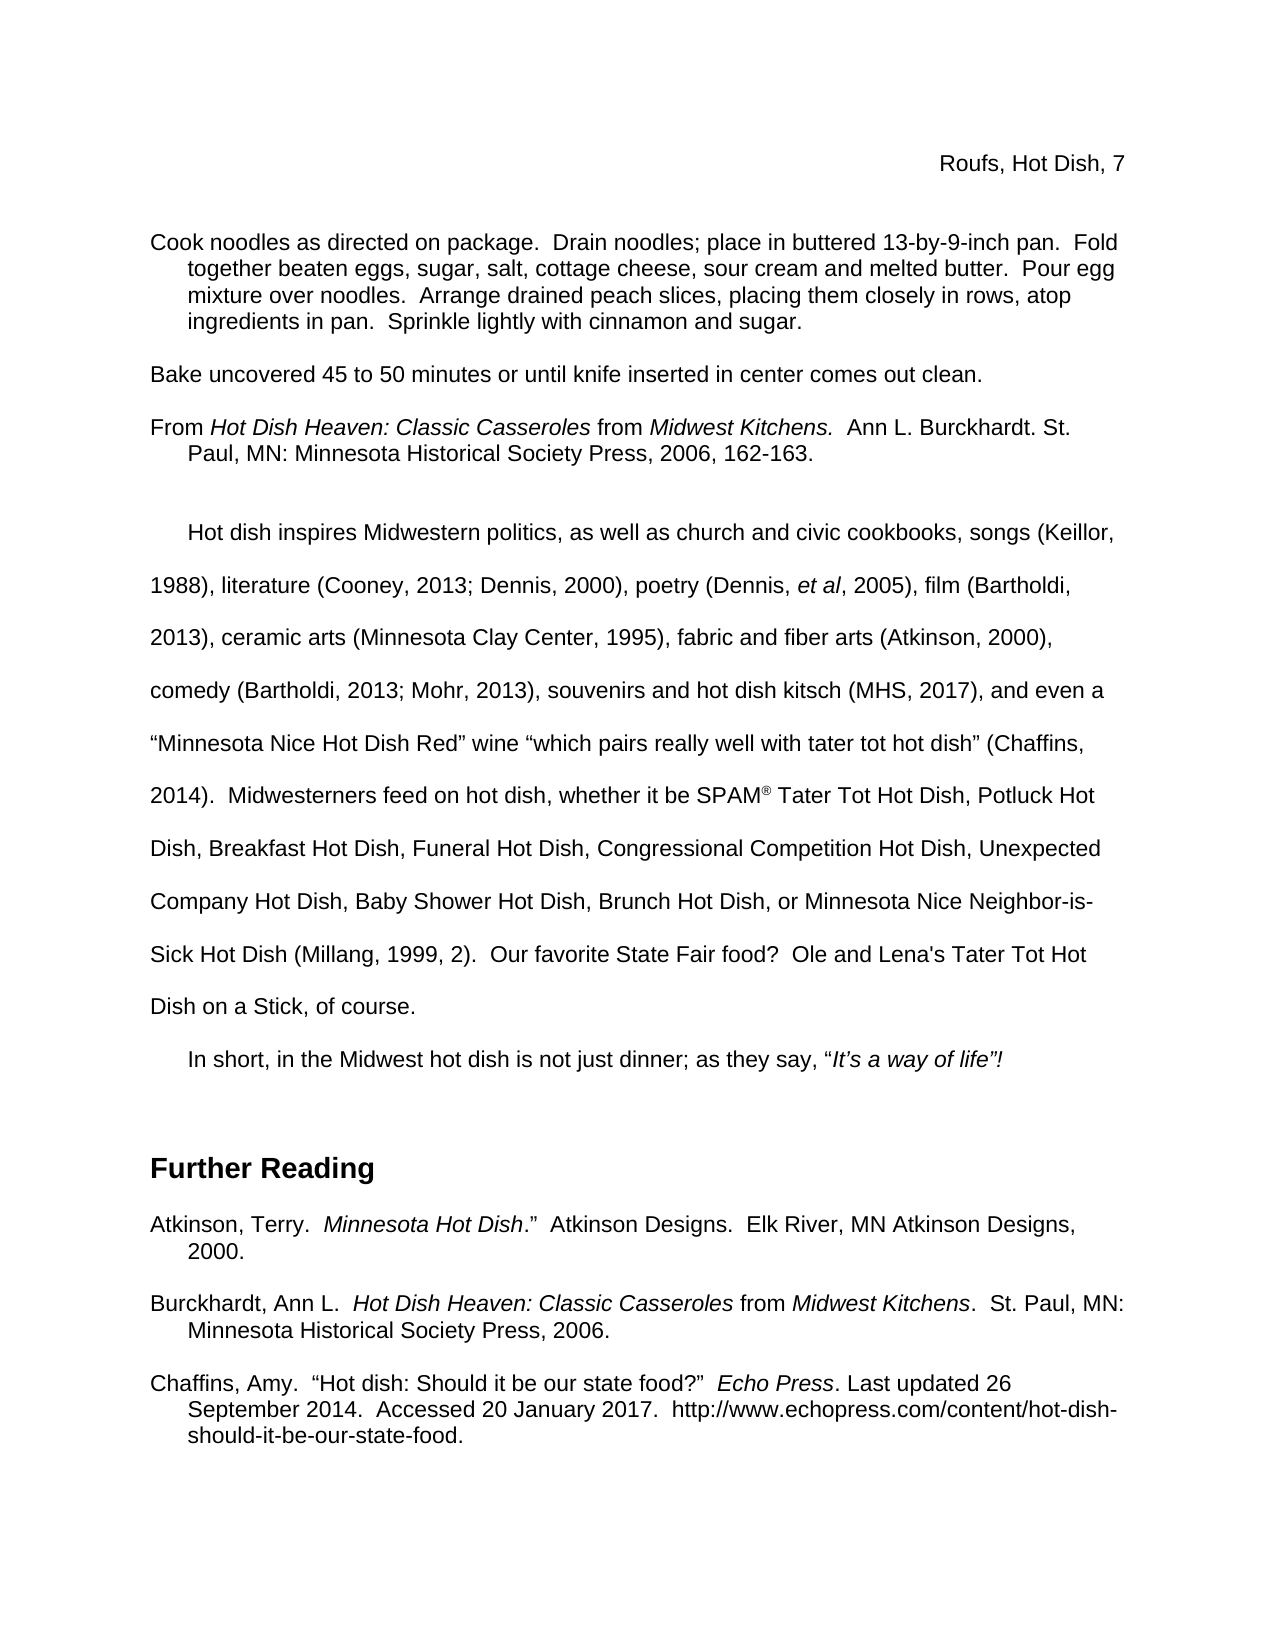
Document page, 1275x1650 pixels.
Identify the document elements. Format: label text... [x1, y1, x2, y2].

text Hot dish inspires Midwestern politics, as well as church and civic cookbooks, songs (Keillor, 1988), literature (Cooney, 2013; Dennis, 2000), poetry (Dennis, et al, 2005), film (Bartholdi, 2013), ceramic arts (Minnesota Clay Center, 1995), fabric and fiber arts (Atkinson, 2000), comedy (Bartholdi, 2013; Mohr, 2013), souvenirs and hot dish kitsch (MHS, 2017), and even a “Minnesota Nice Hot Dish Red” wine “which pairs really well with tater tot hot dish” (Chaffins, 2014). Midwesterners feed on hot dish, whether it be SPAM® Tater Tot Hot Dish, Potluck Hot Dish, Breakfast Hot Dish, Funeral Hot Dish, Congressional Competition Hot Dish, Unexpected Company Hot Dish, Baby Shower Hot Dish, Brunch Hot Dish, or Minnesota Nice Neighbor-is-Sick Hot Dish (Millang, 1999, 2). Our favorite State Fair food? Ole and Lena's Tater Tot Hot Dish on a Stick, of course. [150, 519, 1125, 1020]
text Bake uncovered 45 to 50 minutes or until knife inserted in center comes out clean. [150, 361, 1125, 387]
text From Hot Dish Heaven: Classic Casseroles from Midwest Kitchens. Ann L. Burckhardt. St. Paul, MN: Minnesota Historical Society Press, 2006, 162-163. [150, 413, 1125, 466]
text In short, in the Midwest hot dish is not just dinner; as they say, “It’s a way of life”! [150, 1046, 1125, 1072]
text Burckhardt, Ann L. Hot Dish Heaven: Classic Casseroles from Midwest Kitchens. St. Paul, MN: Minnesota Historical Society Press, 2006. [150, 1290, 1125, 1343]
text Chaffins, Amy. “Hot dish: Should it be our state food?” Echo Press. Last updated 26 September 2014. Accessed 20 January 2017. http://www.echopress.com/content/hot-dish-should-it-be-our-state-food. [150, 1369, 1125, 1448]
text Atkinson, Terry. Minnesota Hot Dish.” Atkinson Designs. Elk River, MN Atkinson Designs, 2000. [150, 1211, 1125, 1264]
text Cook noodles as directed on package. Drain noodles; place in buttered 13-by-9-inch pan. Fold together beaten eggs, sugar, salt, cottage cheese, sour cream and melted butter. Pour egg mixture over noodles. Arrange drained peach slices, placing them closely in rows, atop ingredients in pan. Sprinkle lightly with cinnamon and sugar. [150, 229, 1125, 334]
subtitle Further Reading [150, 1151, 1125, 1185]
